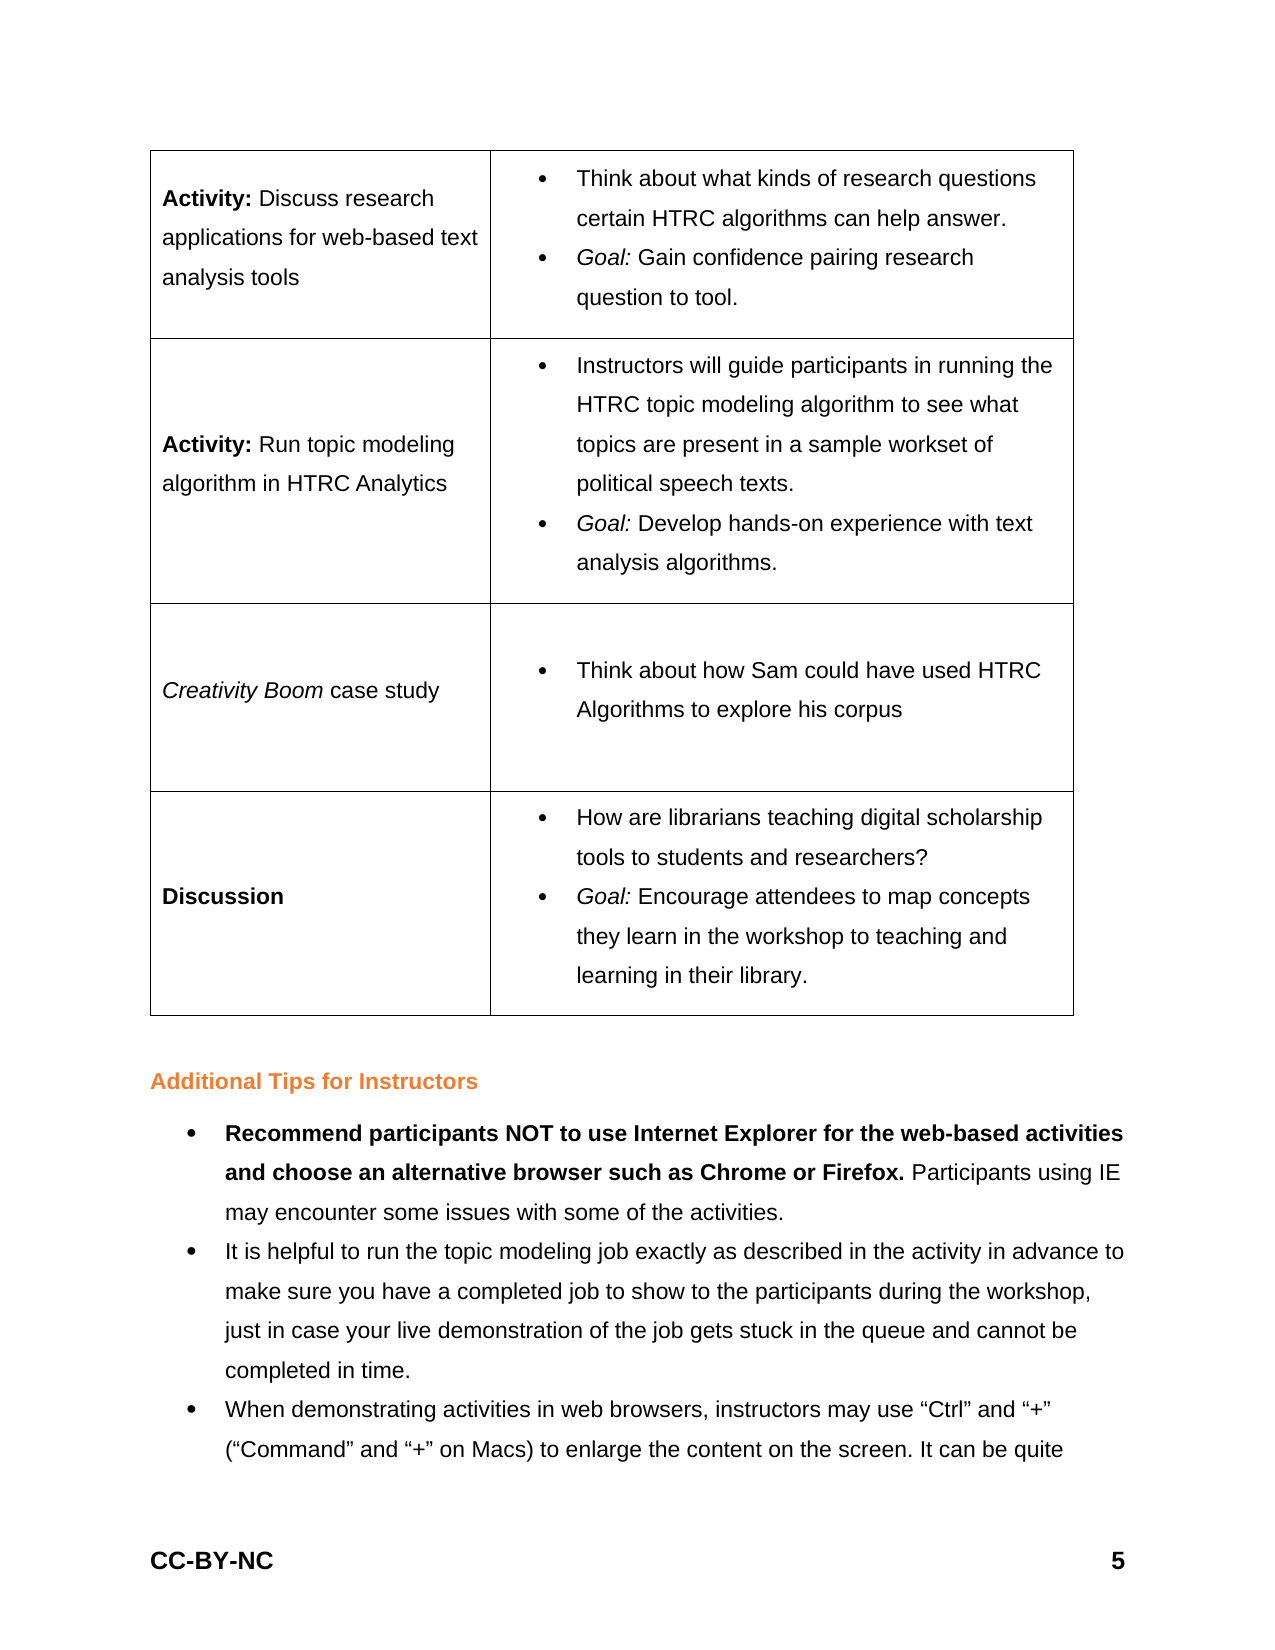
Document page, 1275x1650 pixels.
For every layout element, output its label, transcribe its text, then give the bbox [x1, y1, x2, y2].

list Recommend participants NOT to use Internet Explorer for the web-based activities and choose an alternative browser such as Chrome or Firefox. Participants using IE may encounter some issues with some of the activities. [187, 1120, 1125, 1225]
table_cell Think about how Sam could have used HTRC Algorithms to explore his corpus [491, 604, 1073, 791]
table_cell Instructors will guide participants in running the HTRC topic modeling algorithm to see what topics are present in a sample workset of political speech texts. Goal: Develop hands-on experience with text analysis algorithms. [491, 339, 1073, 602]
list It is helpful to run the topic modeling job exactly as described in the activity in advance to make sure you have a completed job to show to the participants during the workshop, just in case your live demonstration of the job gets stuck in the queue and cannot be completed in time. [187, 1238, 1125, 1383]
table_cell Activity: Discuss research applications for web-based text analysis tools [151, 151, 490, 338]
text Additional Tips for Instructors [150, 1068, 1125, 1094]
table_cell Think about what kinds of research questions certain HTRC algorithms can help answer. Goal: Gain confidence pairing research question to tool. [491, 151, 1073, 338]
table_cell How are librarians teaching digital scholarship tools to students and researchers? Goal: Encourage attendees to map concepts they learn in the workshop to teaching and learning in their library. [491, 792, 1073, 1015]
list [187, 1396, 1125, 1462]
table_cell Activity: Run topic modeling algorithm in HTRC Analytics [151, 339, 490, 602]
table_cell Creativity Boom case study [151, 604, 490, 791]
table_cell Discussion [151, 792, 490, 1015]
